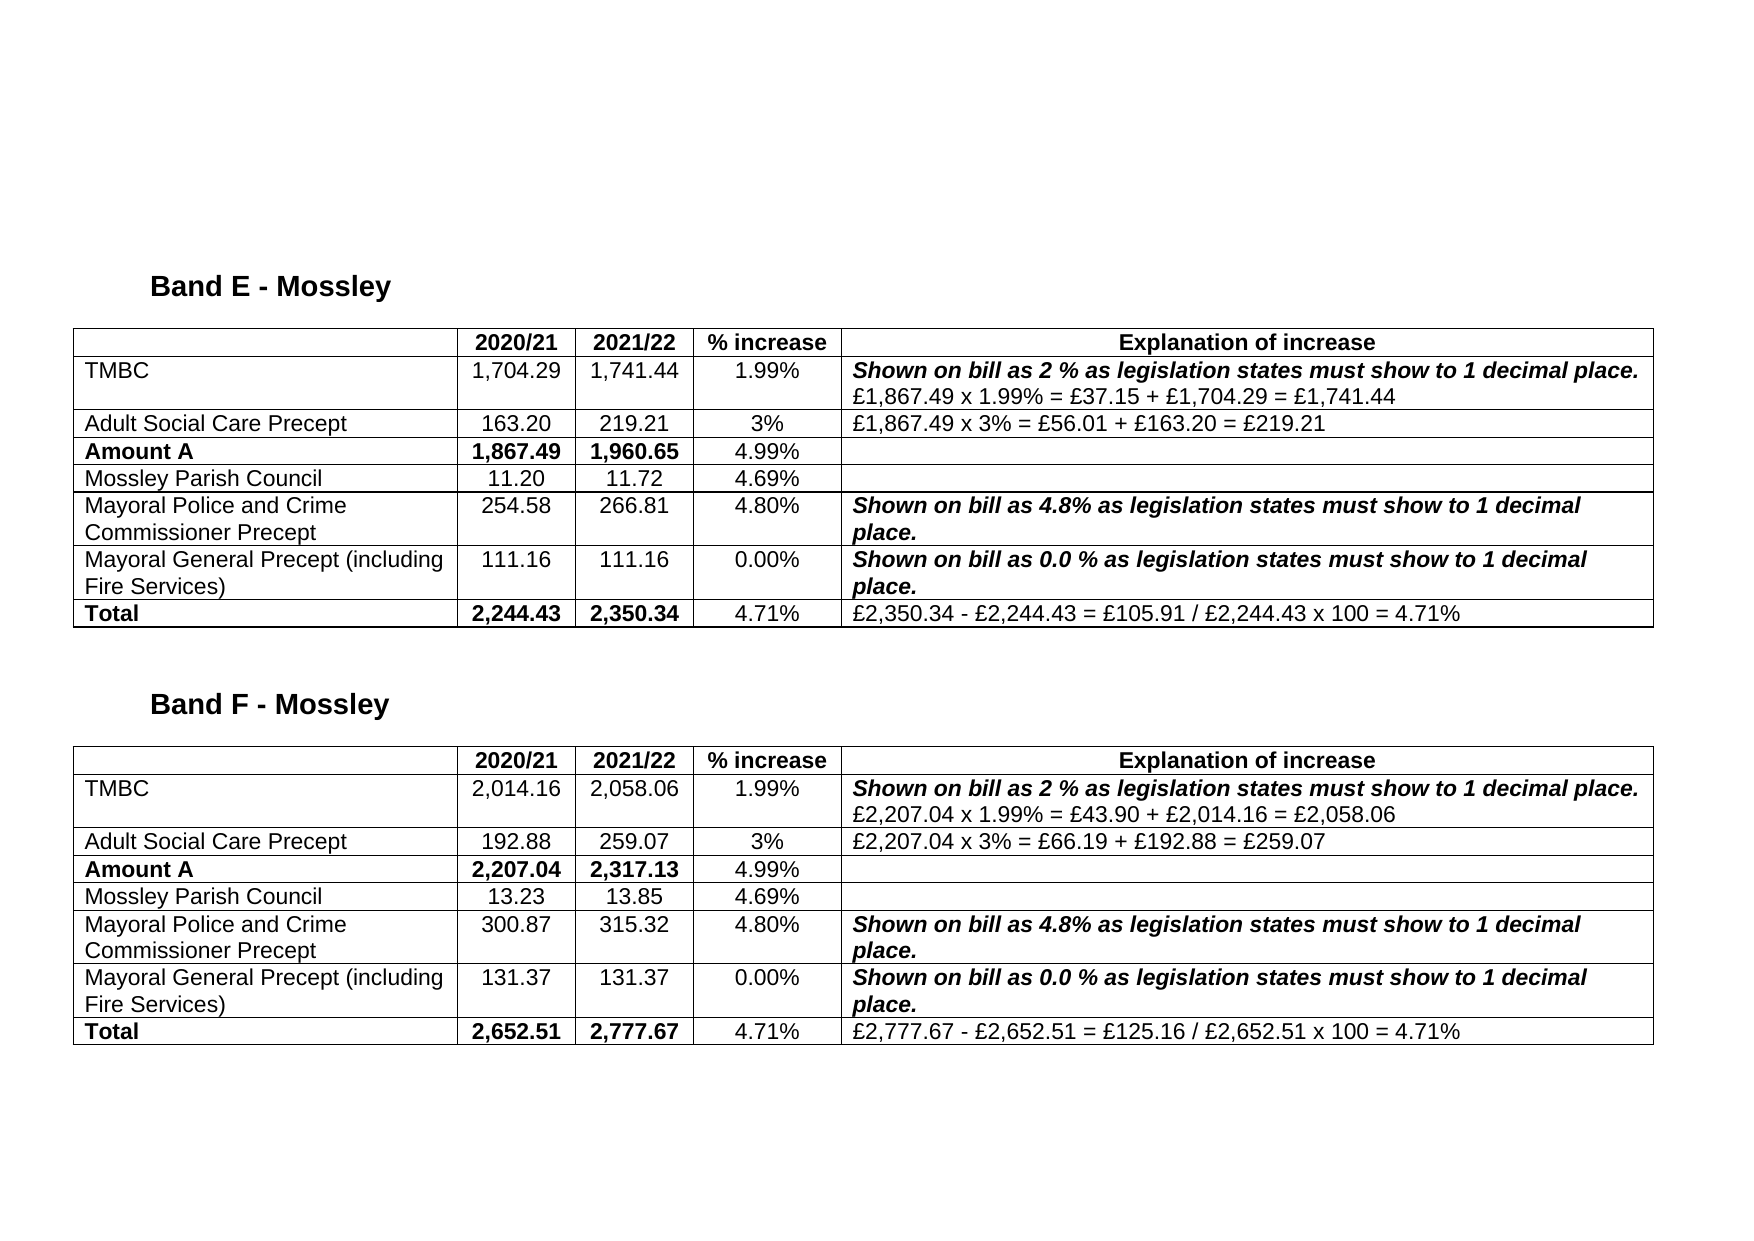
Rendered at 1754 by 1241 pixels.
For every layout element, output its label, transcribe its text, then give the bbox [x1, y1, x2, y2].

table_header % increase [694, 329, 841, 356]
table_cell 1.99% [694, 357, 841, 409]
table_cell [842, 856, 1653, 882]
table_cell 2,777.67 [576, 1018, 693, 1044]
table_cell 4.99% [694, 438, 841, 464]
table_header 2021/22 [576, 747, 693, 773]
table_cell £2,207.04 x 3% = £66.19 + £192.88 = £259.07 [842, 828, 1653, 855]
table_cell 1.99% [694, 775, 841, 827]
table_cell 1,704.29 [458, 357, 575, 409]
table_cell Adult Social Care Precept [74, 410, 457, 437]
table_cell 4.69% [694, 883, 841, 909]
table_cell [842, 438, 1653, 464]
table_cell 2,244.43 [458, 600, 575, 626]
table_cell £2,777.67 - £2,652.51 = £125.16 / £2,652.51 x 100 = 4.71% [842, 1018, 1653, 1044]
table_cell 2,058.06 [576, 775, 693, 827]
table_cell Shown on bill as 2 % as legislation states must show to 1 decimal place. £2,207.04 x 1.99% = £43.90 + £2,014.16 = £2,058.06 [842, 775, 1653, 827]
table_cell 4.71% [694, 600, 841, 626]
table_cell 2,652.51 [458, 1018, 575, 1044]
table_cell Total [74, 1018, 457, 1044]
table_cell 2,350.34 [576, 600, 693, 626]
table_cell 1,960.65 [576, 438, 693, 464]
table_cell 11.72 [576, 465, 693, 491]
table_cell £2,350.34 - £2,244.43 = £105.91 / £2,244.43 x 100 = 4.71% [842, 600, 1653, 626]
table_cell £1,867.49 x 3% = £56.01 + £163.20 = £219.21 [842, 410, 1653, 437]
table_cell 1,867.49 [458, 438, 575, 464]
table_cell 219.21 [576, 410, 693, 437]
table_cell 4.80% [694, 911, 841, 963]
table_cell Mossley Parish Council [74, 883, 457, 909]
table_cell [842, 883, 1653, 909]
table_cell Shown on bill as 4.8% as legislation states must show to 1 decimal place. [842, 911, 1653, 963]
table_cell TMBC [74, 357, 457, 409]
table_cell Total [74, 600, 457, 626]
table_cell Mossley Parish Council [74, 465, 457, 491]
table_cell 2,014.16 [458, 775, 575, 827]
text Band E - Mossley [150, 269, 1680, 302]
table_cell Mayoral Police and Crime Commissioner Precept [74, 493, 457, 545]
table_cell 13.23 [458, 883, 575, 909]
table_cell Shown on bill as 0.0 % as legislation states must show to 1 decimal place. [842, 964, 1653, 1017]
table_cell Mayoral General Precept (including Fire Services) [74, 964, 457, 1017]
table_cell 163.20 [458, 410, 575, 437]
table_cell 111.16 [458, 546, 575, 599]
table_cell 1,741.44 [576, 357, 693, 409]
table_header 2020/21 [458, 329, 575, 356]
table_cell Adult Social Care Precept [74, 828, 457, 855]
table_header Explanation of increase [842, 747, 1653, 773]
table_header 2020/21 [458, 747, 575, 773]
table_cell 2,207.04 [458, 856, 575, 882]
table_cell Shown on bill as 4.8% as legislation states must show to 1 decimal place. [842, 493, 1653, 545]
table_cell 300.87 [458, 911, 575, 963]
table_cell 4.71% [694, 1018, 841, 1044]
table_header Explanation of increase [842, 329, 1653, 356]
table_cell 111.16 [576, 546, 693, 599]
table_cell 131.37 [576, 964, 693, 1017]
table_cell Amount A [74, 438, 457, 464]
table_cell [842, 465, 1653, 491]
text Band F - Mossley [150, 687, 1680, 720]
table_cell 3% [694, 828, 841, 855]
table_cell 266.81 [576, 493, 693, 545]
table_cell 0.00% [694, 964, 841, 1017]
table_cell 254.58 [458, 493, 575, 545]
table_cell Shown on bill as 2 % as legislation states must show to 1 decimal place. £1,867.49 x 1.99% = £37.15 + £1,704.29 = £1,741.44 [842, 357, 1653, 409]
table_header 2021/22 [576, 329, 693, 356]
table_cell 4.69% [694, 465, 841, 491]
table_header [74, 329, 457, 356]
table_cell 13.85 [576, 883, 693, 909]
table_header [74, 747, 457, 773]
table_cell Amount A [74, 856, 457, 882]
table_cell 315.32 [576, 911, 693, 963]
table_cell 4.80% [694, 493, 841, 545]
table_cell 4.99% [694, 856, 841, 882]
table_cell TMBC [74, 775, 457, 827]
table_cell 11.20 [458, 465, 575, 491]
table_header % increase [694, 747, 841, 773]
table_cell Mayoral General Precept (including Fire Services) [74, 546, 457, 599]
table_cell Mayoral Police and Crime Commissioner Precept [74, 911, 457, 963]
table_cell 259.07 [576, 828, 693, 855]
table_cell 0.00% [694, 546, 841, 599]
table_cell Shown on bill as 0.0 % as legislation states must show to 1 decimal place. [842, 546, 1653, 599]
table_cell 131.37 [458, 964, 575, 1017]
table_cell 3% [694, 410, 841, 437]
table_cell 192.88 [458, 828, 575, 855]
table_cell 2,317.13 [576, 856, 693, 882]
